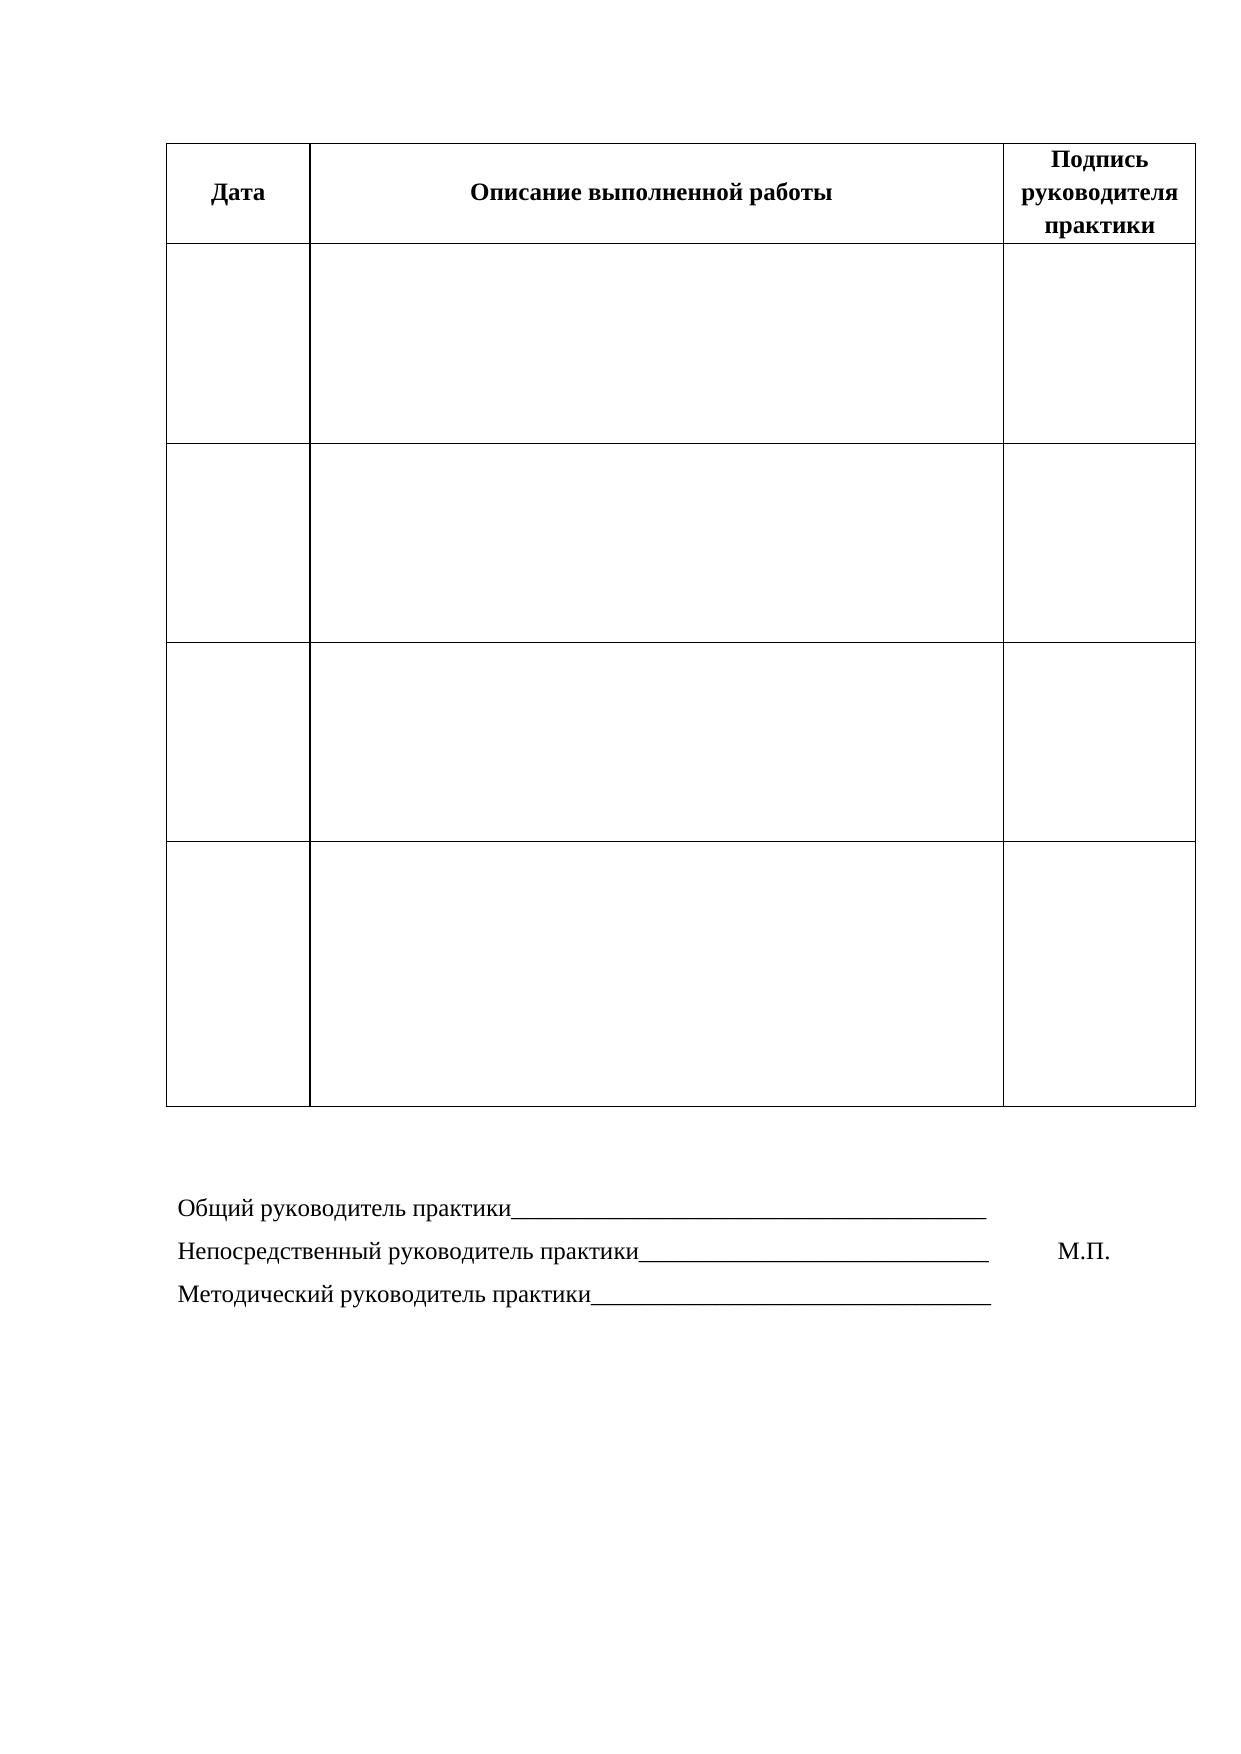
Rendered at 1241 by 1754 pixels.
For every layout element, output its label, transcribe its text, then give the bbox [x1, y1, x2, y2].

table_cell [1004, 643, 1195, 841]
table_cell [311, 643, 1003, 841]
text Методический руководитель практики________________________________ [177, 1279, 1152, 1308]
table_cell [167, 244, 309, 442]
table_cell [167, 643, 309, 841]
table_cell [1004, 444, 1195, 642]
text Непосредственный руководитель практики____________________________ М.П. [177, 1236, 1152, 1265]
table_cell [1004, 244, 1195, 442]
text Общий руководитель практики______________________________________ [177, 1193, 1152, 1222]
table_cell [311, 842, 1003, 1106]
table_header Описание выполненной работы [311, 144, 1003, 243]
table_cell [311, 444, 1003, 642]
table_cell [1004, 842, 1195, 1106]
table_cell [167, 842, 309, 1106]
table_header Подпись руководителя практики [1004, 144, 1195, 243]
table_cell [167, 444, 309, 642]
table_header Дата [167, 144, 309, 243]
table_cell [311, 244, 1003, 442]
